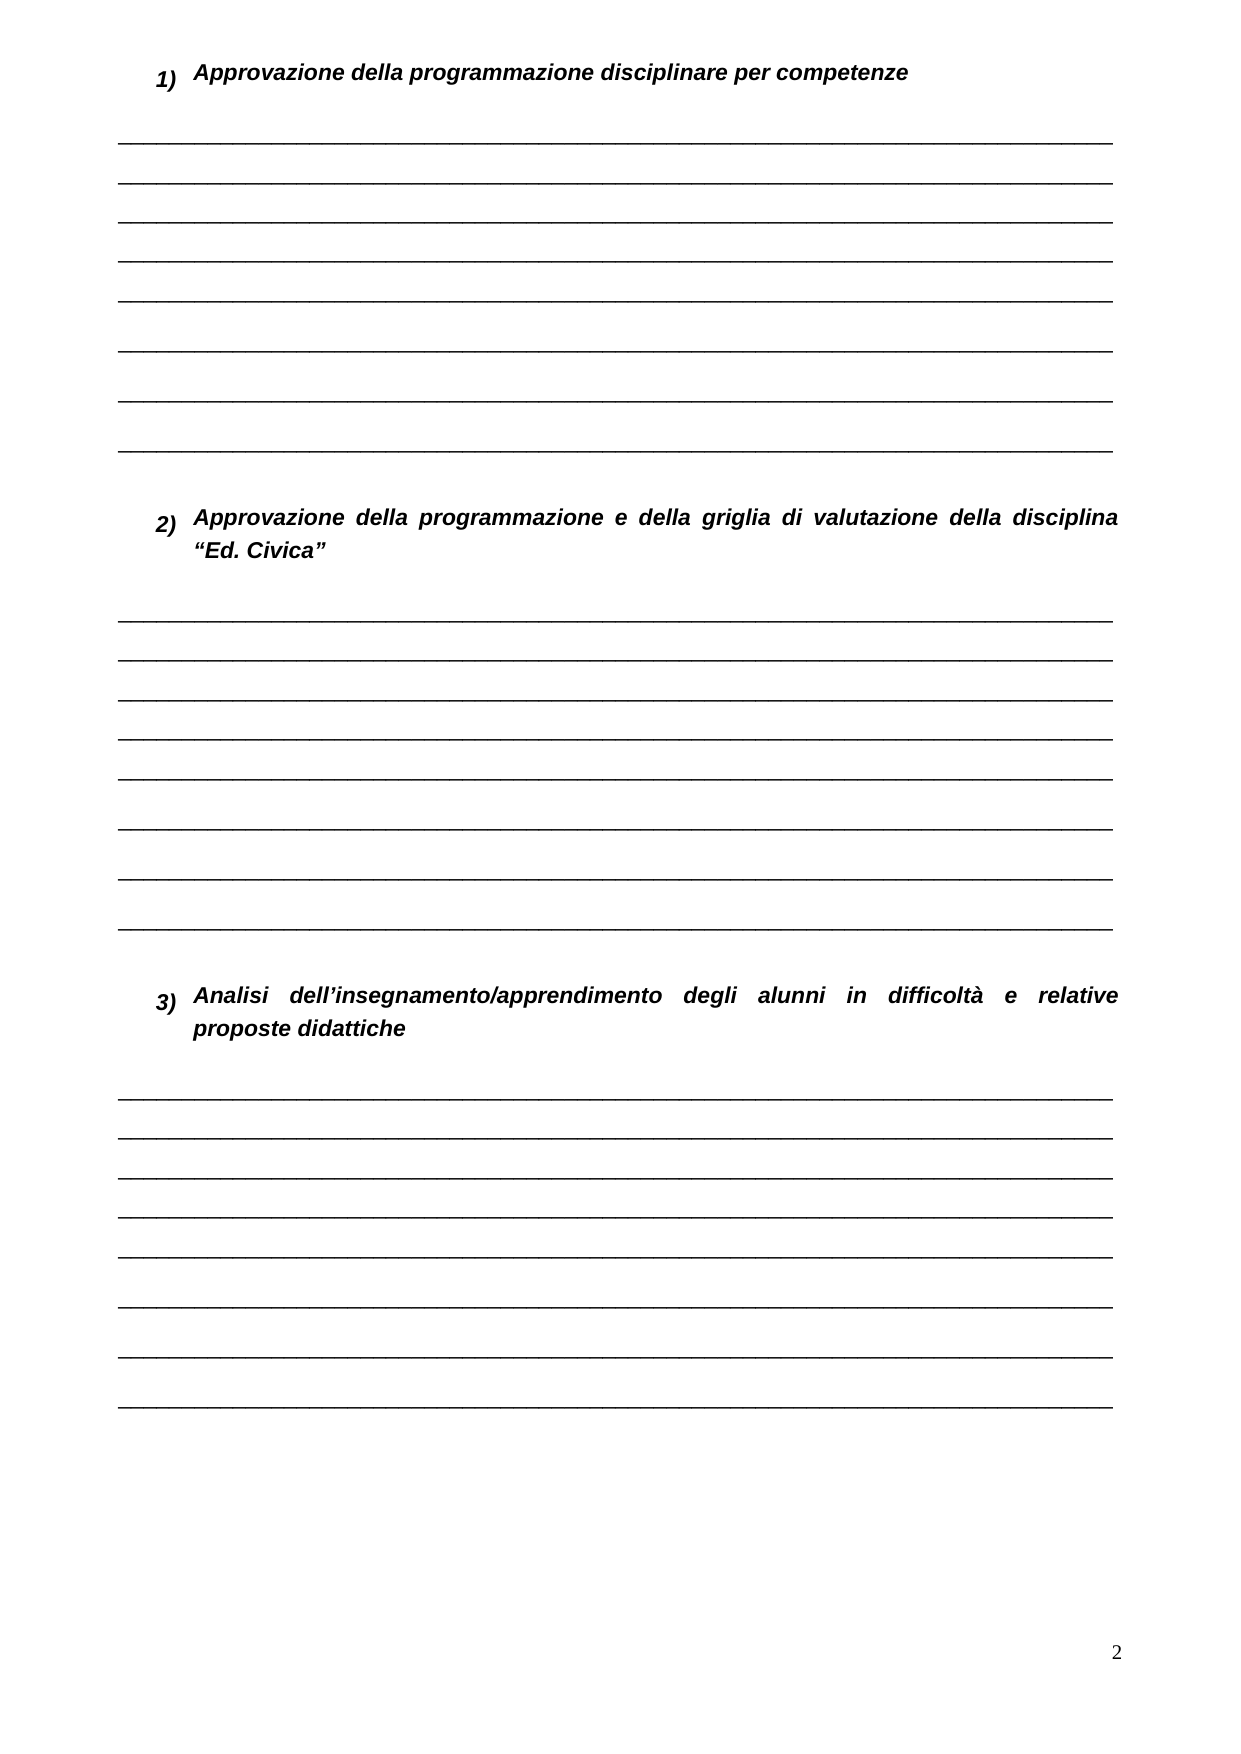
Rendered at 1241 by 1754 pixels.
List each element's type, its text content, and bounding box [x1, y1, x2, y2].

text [118, 1233, 1122, 1416]
list Approvazione della programmazione disciplinare per competenze [156, 59, 1122, 93]
list Approvazione della programmazione e della griglia di valutazione della disciplina “Ed. Civica” [156, 504, 1122, 571]
list Analisi dell’insegnamento/apprendimento degli alunni in difficoltà e relative proposte didattiche [156, 982, 1122, 1048]
